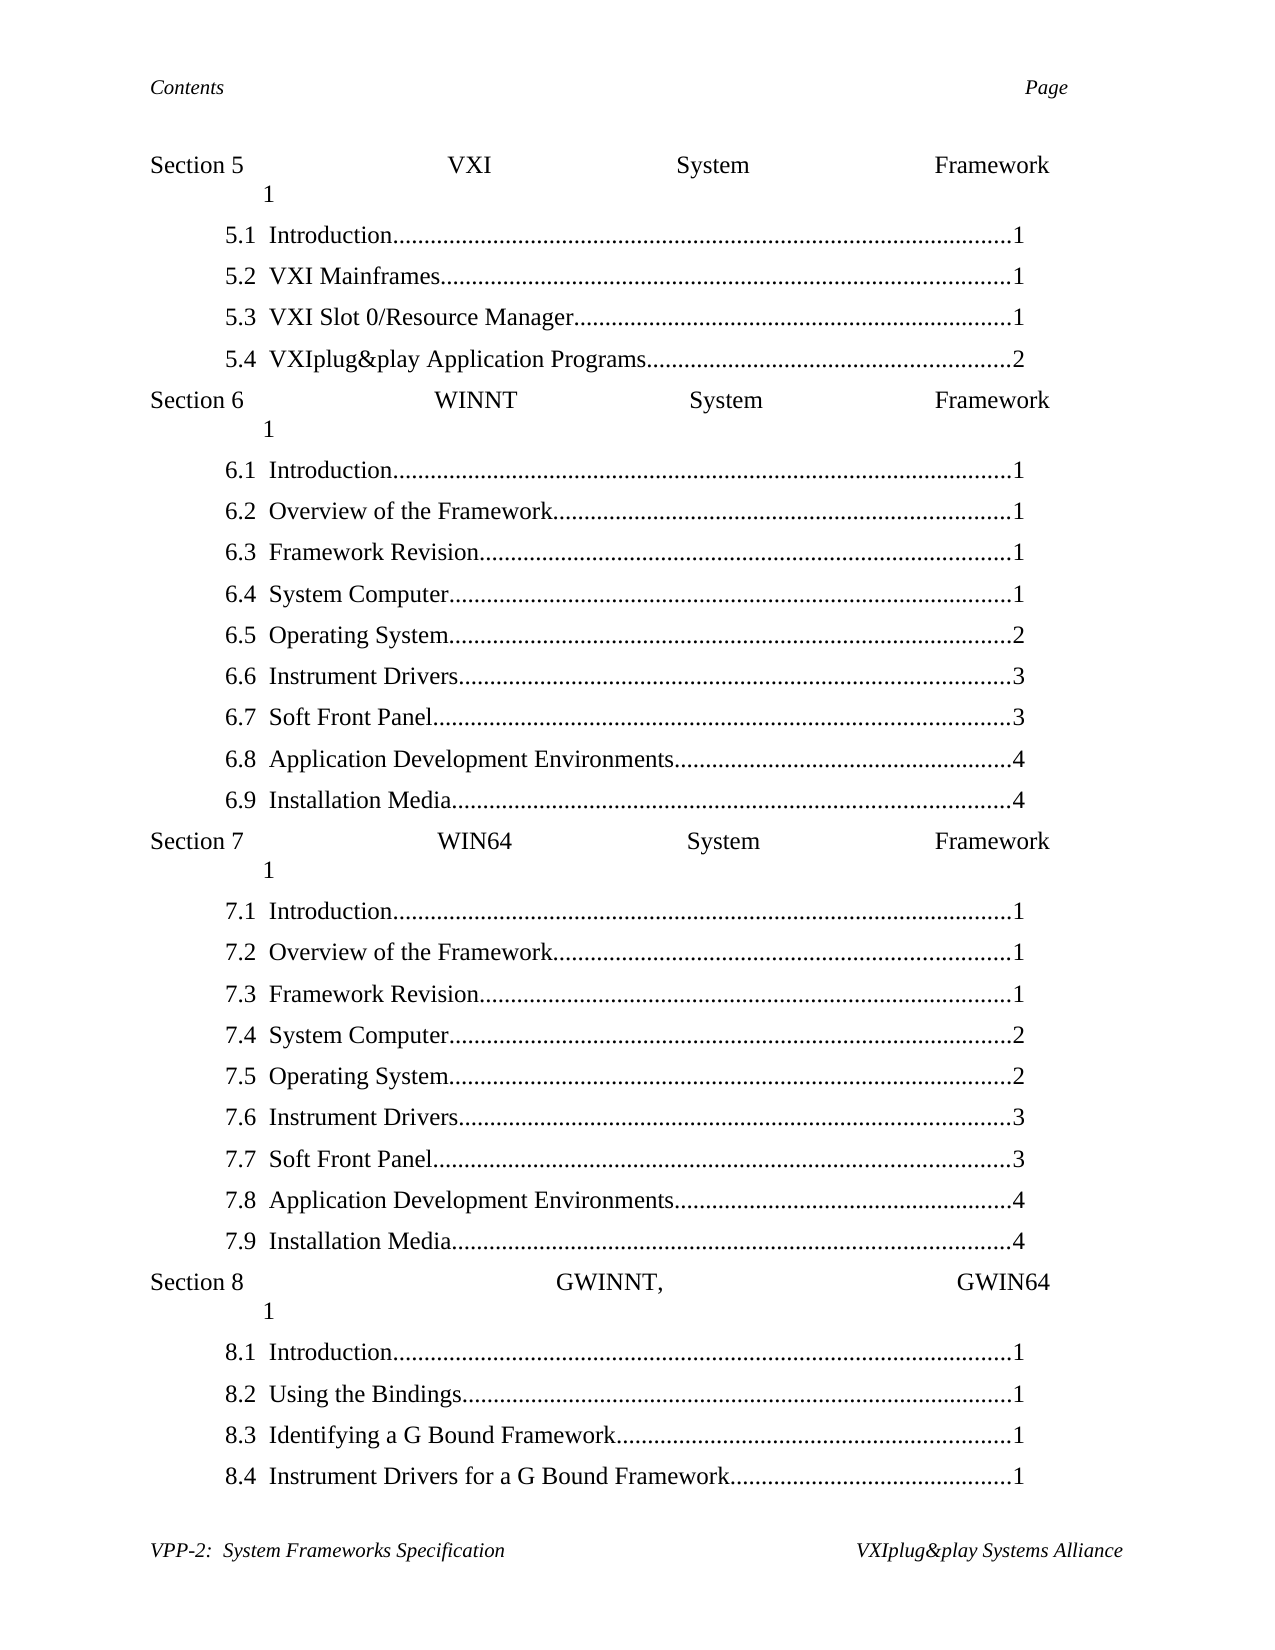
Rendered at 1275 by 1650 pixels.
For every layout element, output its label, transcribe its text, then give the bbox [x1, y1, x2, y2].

text Section 6 WINNT System Framework 1 [150, 385, 1050, 442]
text Section 7 WIN64 System Framework 1 [150, 826, 1050, 884]
text 6.2 Overview of the Framework 1 [225, 496, 1050, 525]
text 8.1 Introduction 1 [225, 1337, 1050, 1366]
text 6.9 Installation Media 4 [225, 785, 1050, 814]
text 5.4 VXIplug&play Application Programs 2 [225, 344, 1050, 372]
text 8.2 Using the Bindings 1 [225, 1379, 1050, 1407]
text 7.9 Installation Media 4 [225, 1226, 1050, 1255]
text 7.6 Instrument Drivers 3 [225, 1102, 1050, 1131]
text 5.1 Introduction 1 [225, 220, 1050, 249]
text 7.7 Soft Front Panel 3 [225, 1144, 1050, 1172]
text 6.3 Framework Revision 1 [225, 537, 1050, 566]
text 7.5 Operating System 2 [225, 1061, 1050, 1090]
text 7.4 System Computer 2 [225, 1020, 1050, 1049]
text 7.8 Application Development Environments 4 [225, 1185, 1050, 1214]
text 5.3 VXI Slot 0/Resource Manager 1 [225, 302, 1050, 331]
text 7.2 Overview of the Framework 1 [225, 937, 1050, 966]
text Section 8 GWINNT, GWIN64 1 [150, 1267, 1050, 1325]
text 6.4 System Computer 1 [225, 579, 1050, 607]
text Section 5 VXI System Framework 1 [150, 150, 1050, 207]
text 6.8 Application Development Environments 4 [225, 744, 1050, 772]
text 7.3 Framework Revision 1 [225, 979, 1050, 1007]
text 8.4 Instrument Drivers for a G Bound Framework 1 [225, 1461, 1050, 1490]
text 6.1 Introduction 1 [225, 455, 1050, 484]
text 6.5 Operating System 2 [225, 620, 1050, 649]
text 8.3 Identifying a G Bound Framework 1 [225, 1420, 1050, 1449]
text 5.2 VXI Mainframes 1 [225, 261, 1050, 290]
text 6.6 Instrument Drivers 3 [225, 661, 1050, 690]
text 6.7 Soft Front Panel 3 [225, 702, 1050, 731]
text 7.1 Introduction 1 [225, 896, 1050, 925]
